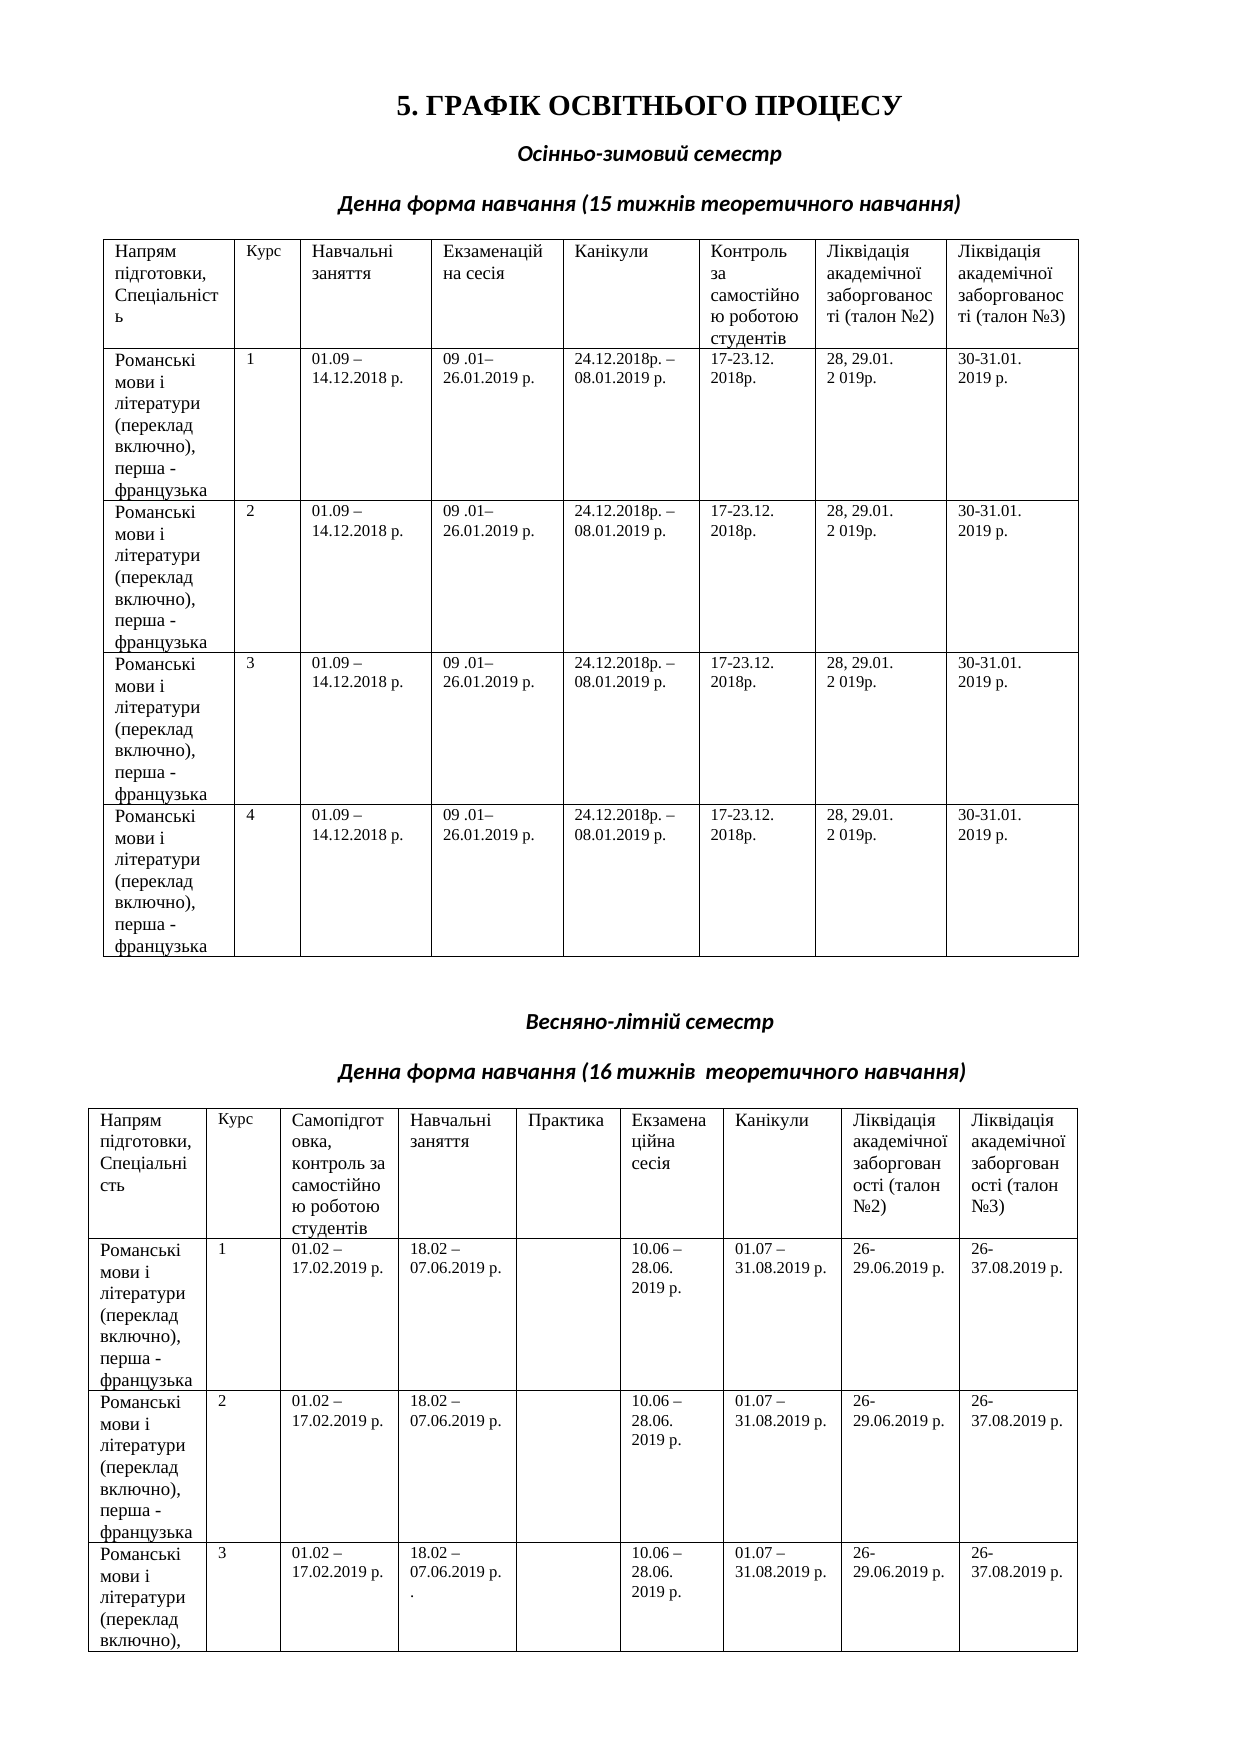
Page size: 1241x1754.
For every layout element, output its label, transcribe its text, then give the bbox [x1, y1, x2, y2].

table_cell [517, 1391, 620, 1542]
table_header Ліквідація академічної заборгованості (талон №2) [842, 1109, 959, 1238]
table_cell 2 [235, 501, 300, 652]
table_cell 24.12.2018р. – 08.01.2019 р. [564, 653, 699, 804]
table_header Ліквідація академічної заборгованості (талон №3) [960, 1109, 1077, 1238]
text Денна форма навчання (15 тижнів теоретичного навчання) [148, 189, 1152, 217]
table_cell Романські мови і літератури (переклад включно), перша - французька [104, 349, 234, 500]
table_cell 18.02 – 07.06.2019 р. [399, 1391, 516, 1542]
table_cell 17-23.12. 2018р. [700, 501, 815, 652]
table_cell 09 .01–26.01.2019 р. [432, 805, 563, 956]
table_cell 1 [207, 1239, 280, 1390]
table_cell Романські мови і літератури (переклад включно), перша - французька [89, 1391, 206, 1542]
table_cell 10.06 – 28.06. 2019 р. [621, 1239, 723, 1390]
table_cell 28, 29.01. 2 019р. [816, 805, 946, 956]
table_header Ліквідація академічної заборгованості (талон №3) [947, 240, 1078, 348]
table_cell Романські мови і літератури (переклад включно), перша - французька [104, 805, 234, 956]
text 5. ГРАФІК ОСВІТНЬОГО ПРОЦЕСУ [148, 88, 1152, 122]
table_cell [724, 1543, 841, 1651]
table_cell 2 [207, 1391, 280, 1542]
table_cell 09 .01–26.01.2019 р. [432, 349, 563, 500]
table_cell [621, 1543, 723, 1651]
table_cell 10.06 – 28.06. 2019 р. [621, 1391, 723, 1542]
table_header Канікули [724, 1109, 841, 1238]
table_cell [517, 1239, 620, 1390]
table_cell 26-29.06.2019 р. [842, 1391, 959, 1542]
table_header Курс [235, 240, 300, 348]
table_cell 09 .01–26.01.2019 р. [432, 501, 563, 652]
table_cell 01.02 – 17.02.2019 р. [281, 1391, 398, 1542]
table_header Навчальні заняття [301, 240, 431, 348]
table_header Курс [207, 1109, 280, 1238]
table_cell 28, 29.01. 2 019р. [816, 653, 946, 804]
table_header Навчальні заняття [399, 1109, 516, 1238]
table_header Канікули [564, 240, 699, 348]
table_cell 01.09 – 14.12.2018 р. [301, 805, 431, 956]
table_header Ліквідація академічної заборгованості (талон №2) [816, 240, 946, 348]
table_cell 09 .01–26.01.2019 р. [432, 653, 563, 804]
table_cell 24.12.2018р. – 08.01.2019 р. [564, 501, 699, 652]
table_cell 17-23.12. 2018р. [700, 349, 815, 500]
table_cell 17-23.12. 2018р. [700, 653, 815, 804]
table_cell Романські мови і літератури (переклад включно), перша - французька [104, 501, 234, 652]
table_header Контроль за самостійною роботою студентів [700, 240, 815, 348]
table_cell 30-31.01. 2019 р. [947, 653, 1078, 804]
text Осінньо-зимовий семестр [148, 139, 1152, 167]
table_cell 24.12.2018р. – 08.01.2019 р. [564, 349, 699, 500]
table_cell Романські мови і літератури (переклад включно), перша - французька [89, 1239, 206, 1390]
table_cell Романські мови і літератури (переклад включно), перша - французька [104, 653, 234, 804]
table_header Екзаменаційна сесія [432, 240, 563, 348]
table_cell 30-31.01. 2019 р. [947, 349, 1078, 500]
table_header Екзаменаційна сесія [621, 1109, 723, 1238]
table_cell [89, 1543, 206, 1651]
table_cell 01.09 – 14.12.2018 р. [301, 501, 431, 652]
table_cell 26-29.06.2019 р. [842, 1239, 959, 1390]
table_header Напрям підготовки, Спеціальність [104, 240, 234, 348]
table_cell 18.02 – 07.06.2019 р. [399, 1239, 516, 1390]
table_cell 24.12.2018р. – 08.01.2019 р. [564, 805, 699, 956]
table_cell 30-31.01. 2019 р. [947, 805, 1078, 956]
table_cell 4 [235, 805, 300, 956]
table_cell 3 [235, 653, 300, 804]
table_cell 1 [235, 349, 300, 500]
table_cell 01.09 – 14.12.2018 р. [301, 349, 431, 500]
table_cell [399, 1543, 516, 1651]
table_cell 26-37.08.2019 р. [960, 1543, 1077, 1651]
text Денна форма навчання (16 тижнів теоретичного навчання) [148, 1057, 1152, 1086]
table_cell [281, 1543, 398, 1651]
table_cell 28, 29.01. 2 019р. [816, 349, 946, 500]
table_header Самопідготовка, контроль за самостійною роботою студентів [281, 1109, 398, 1238]
table_cell 3 [207, 1543, 280, 1651]
table_cell 01.09 – 14.12.2018 р. [301, 653, 431, 804]
table_header Практика [517, 1109, 620, 1238]
table_cell [517, 1543, 620, 1651]
text Весняно-літній семестр [148, 1007, 1152, 1035]
table_cell 28, 29.01. 2 019р. [816, 501, 946, 652]
table_header Напрям підготовки, Спеціальність [89, 1109, 206, 1238]
table_cell 26-37.08.2019 р. [960, 1391, 1077, 1542]
table_cell 30-31.01. 2019 р. [947, 501, 1078, 652]
table_cell 17-23.12. 2018р. [700, 805, 815, 956]
table_cell 26-29.06.2019 р. [842, 1543, 959, 1651]
table_cell 01.02 – 17.02.2019 р. [281, 1239, 398, 1390]
table_cell 01.07 – 31.08.2019 р. [724, 1391, 841, 1542]
table_cell 26-37.08.2019 р. [960, 1239, 1077, 1390]
table_cell 01.07 – 31.08.2019 р. [724, 1239, 841, 1390]
